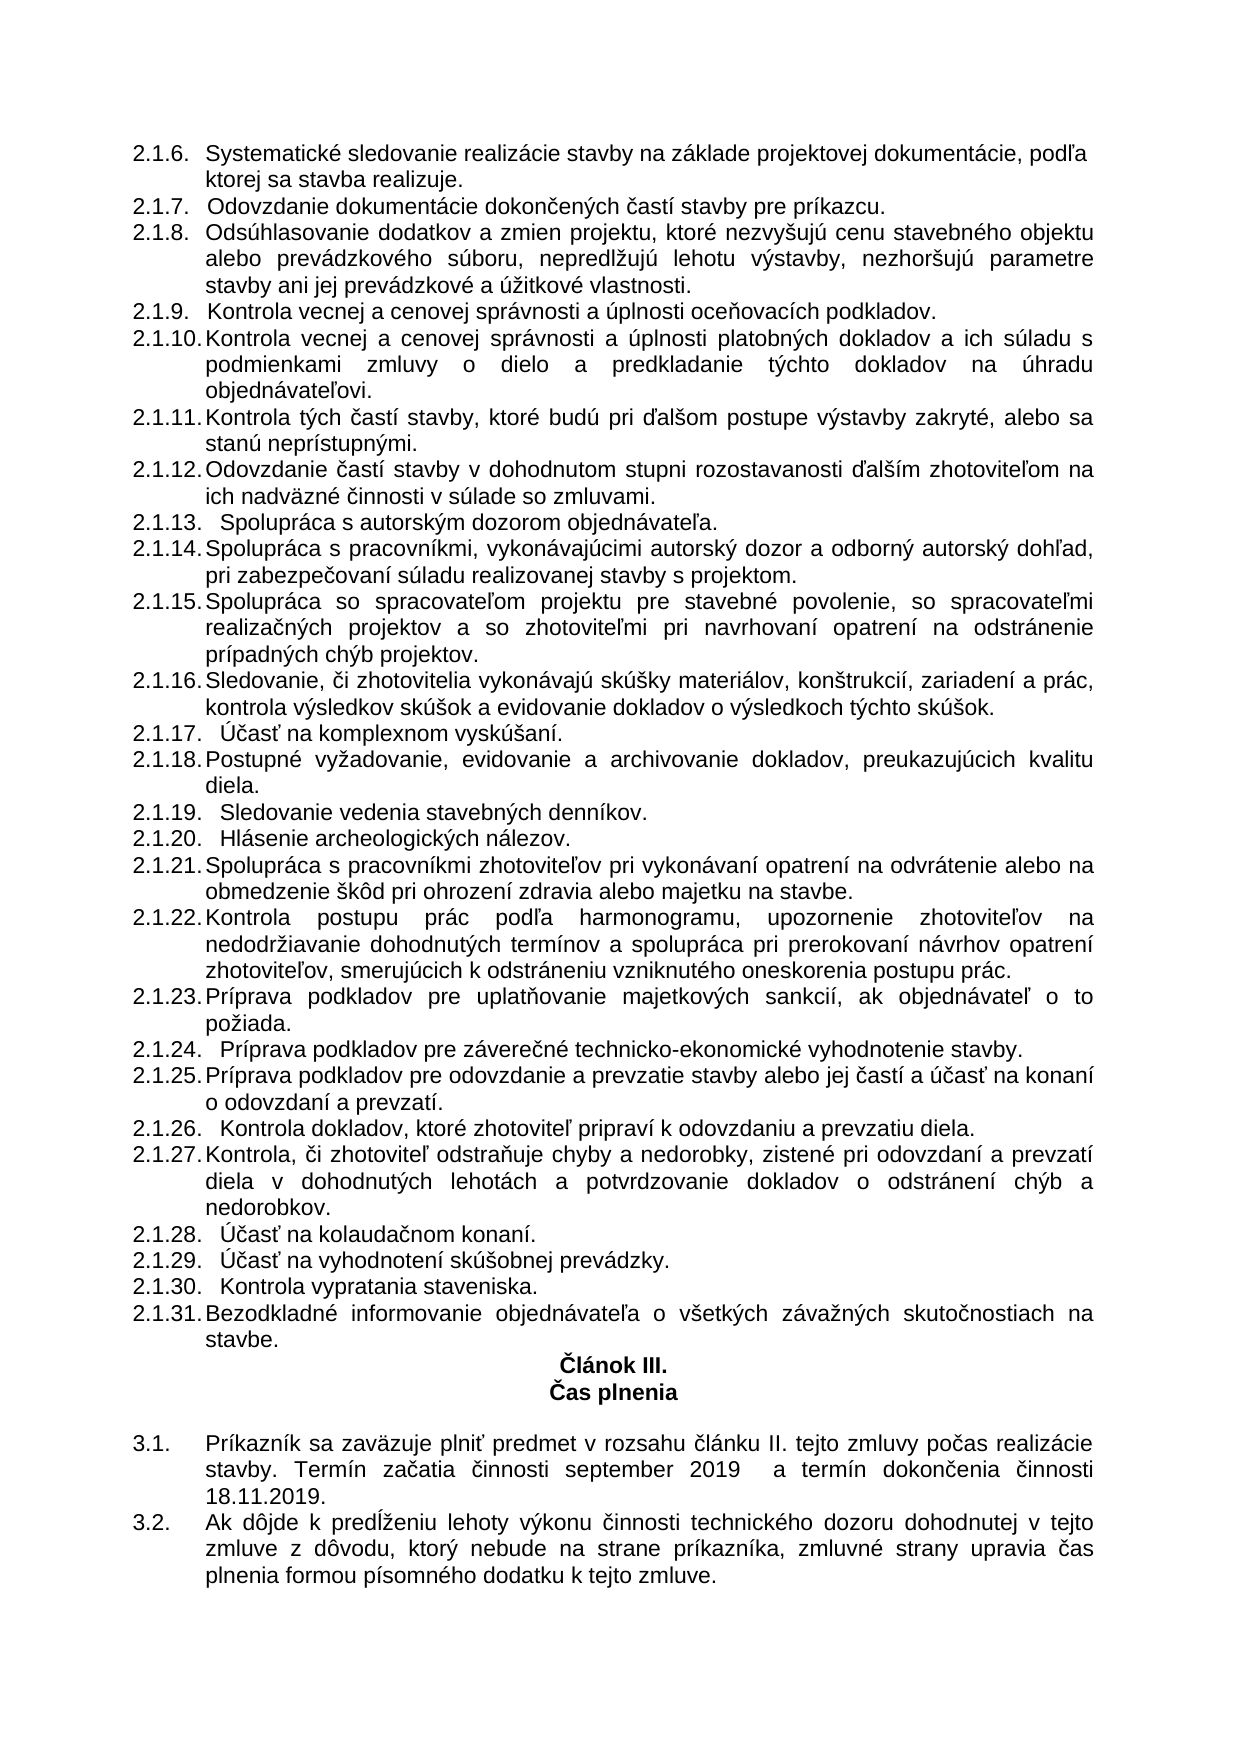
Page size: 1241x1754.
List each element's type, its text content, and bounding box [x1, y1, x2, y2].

text Čas plnenia [132, 1379, 1094, 1405]
list Kontrola tých častí stavby, ktoré budú pri ďalšom postupe výstavby zakryté, alebo sa stanú neprístupnými. [132, 403, 1094, 456]
list Príkazník sa zaväzuje plniť predmet v rozsahu článku II. tejto zmluvy počas realizácie stavby. Termín začatia činnosti september 2019 a termín dokončenia činnosti 18.11.2019. [132, 1430, 1094, 1509]
list Kontrola postupu prác podľa harmonogramu, upozornenie zhotoviteľov na nedodržiavanie dohodnutých termínov a spolupráca pri prerokovaní návrhov opatrení zhotoviteľov, smerujúcich k odstráneniu vzniknutého oneskorenia postupu prác. [132, 904, 1094, 983]
list Príprava podkladov pre záverečné technicko-ekonomické vyhodnotenie stavby. [132, 1036, 1094, 1062]
list Ak dôjde k predĺženiu lehoty výkonu činnosti technického dozoru dohodnutej v tejto zmluve z dôvodu, ktorý nebude na strane príkazníka, zmluvné strany upravia čas plnenia formou písomného dodatku k tejto zmluve. [132, 1509, 1094, 1588]
list Príprava podkladov pre odovzdanie a prevzatie stavby alebo jej častí a účasť na konaní o odovzdaní a prevzatí. [132, 1062, 1094, 1115]
list Hlásenie archeologických nálezov. [132, 825, 1094, 852]
list Odsúhlasovanie dodatkov a zmien projektu, ktoré nezvyšujú cenu stavebného objektu alebo prevádzkového súboru, nepredlžujú lehotu výstavby, nezhoršujú parametre stavby ani jej prevádzkové a úžitkové vlastnosti. [132, 219, 1094, 298]
list Spolupráca s pracovníkmi, vykonávajúcimi autorský dozor a odborný autorský dohľad, pri zabezpečovaní súladu realizovanej stavby s projektom. [132, 535, 1094, 588]
list Sledovanie, či zhotovitelia vykonávajú skúšky materiálov, konštrukcií, zariadení a prác, kontrola výsledkov skúšok a evidovanie dokladov o výsledkoch týchto skúšok. [132, 667, 1094, 720]
list Spolupráca s pracovníkmi zhotoviteľov pri vykonávaní opatrení na odvrátenie alebo na obmedzenie škôd pri ohrození zdravia alebo majetku na stavbe. [132, 852, 1094, 904]
list Kontrola vecnej a cenovej správnosti a úplnosti oceňovacích podkladov. [132, 298, 1094, 324]
list Kontrola dokladov, ktoré zhotoviteľ pripraví k odovzdaniu a prevzatiu diela. [132, 1115, 1094, 1141]
list Kontrola vecnej a cenovej správnosti a úplnosti platobných dokladov a ich súladu s podmienkami zmluvy o dielo a predkladanie týchto dokladov na úhradu objednávateľovi. [132, 324, 1094, 403]
list Spolupráca s autorským dozorom objednávateľa. [132, 509, 1094, 535]
text Článok III. [132, 1352, 1094, 1379]
list Príprava podkladov pre uplatňovanie majetkových sankcií, ak objednávateľ o to požiada. [132, 983, 1094, 1036]
list Postupné vyžadovanie, evidovanie a archivovanie dokladov, preukazujúcich kvalitu diela. [132, 746, 1094, 799]
list Kontrola, či zhotoviteľ odstraňuje chyby a nedorobky, zistené pri odovzdaní a prevzatí diela v dohodnutých lehotách a potvrdzovanie dokladov o odstránení chýb a nedorobkov. [132, 1141, 1094, 1221]
list Spolupráca so spracovateľom projektu pre stavebné povolenie, so spracovateľmi realizačných projektov a so zhotoviteľmi pri navrhovaní opatrení na odstránenie prípadných chýb projektov. [132, 588, 1094, 667]
list Systematické sledovanie realizácie stavby na základe projektovej dokumentácie, podľa ktorej sa stavba realizuje. [132, 140, 1094, 193]
list Odovzdanie dokumentácie dokončených častí stavby pre príkazcu. [132, 193, 1094, 219]
list Účasť na komplexnom vyskúšaní. [132, 720, 1094, 746]
list Sledovanie vedenia stavebných denníkov. [132, 799, 1094, 825]
list Odovzdanie častí stavby v dohodnutom stupni rozostavanosti ďalším zhotoviteľom na ich nadväzné činnosti v súlade so zmluvami. [132, 456, 1094, 509]
list Účasť na vyhodnotení skúšobnej prevádzky. [132, 1247, 1094, 1273]
list Účasť na kolaudačnom konaní. [132, 1221, 1094, 1247]
list Bezodkladné informovanie objednávateľa o všetkých závažných skutočnostiach na stavbe. [132, 1299, 1094, 1352]
list Kontrola vypratania staveniska. [132, 1273, 1094, 1299]
